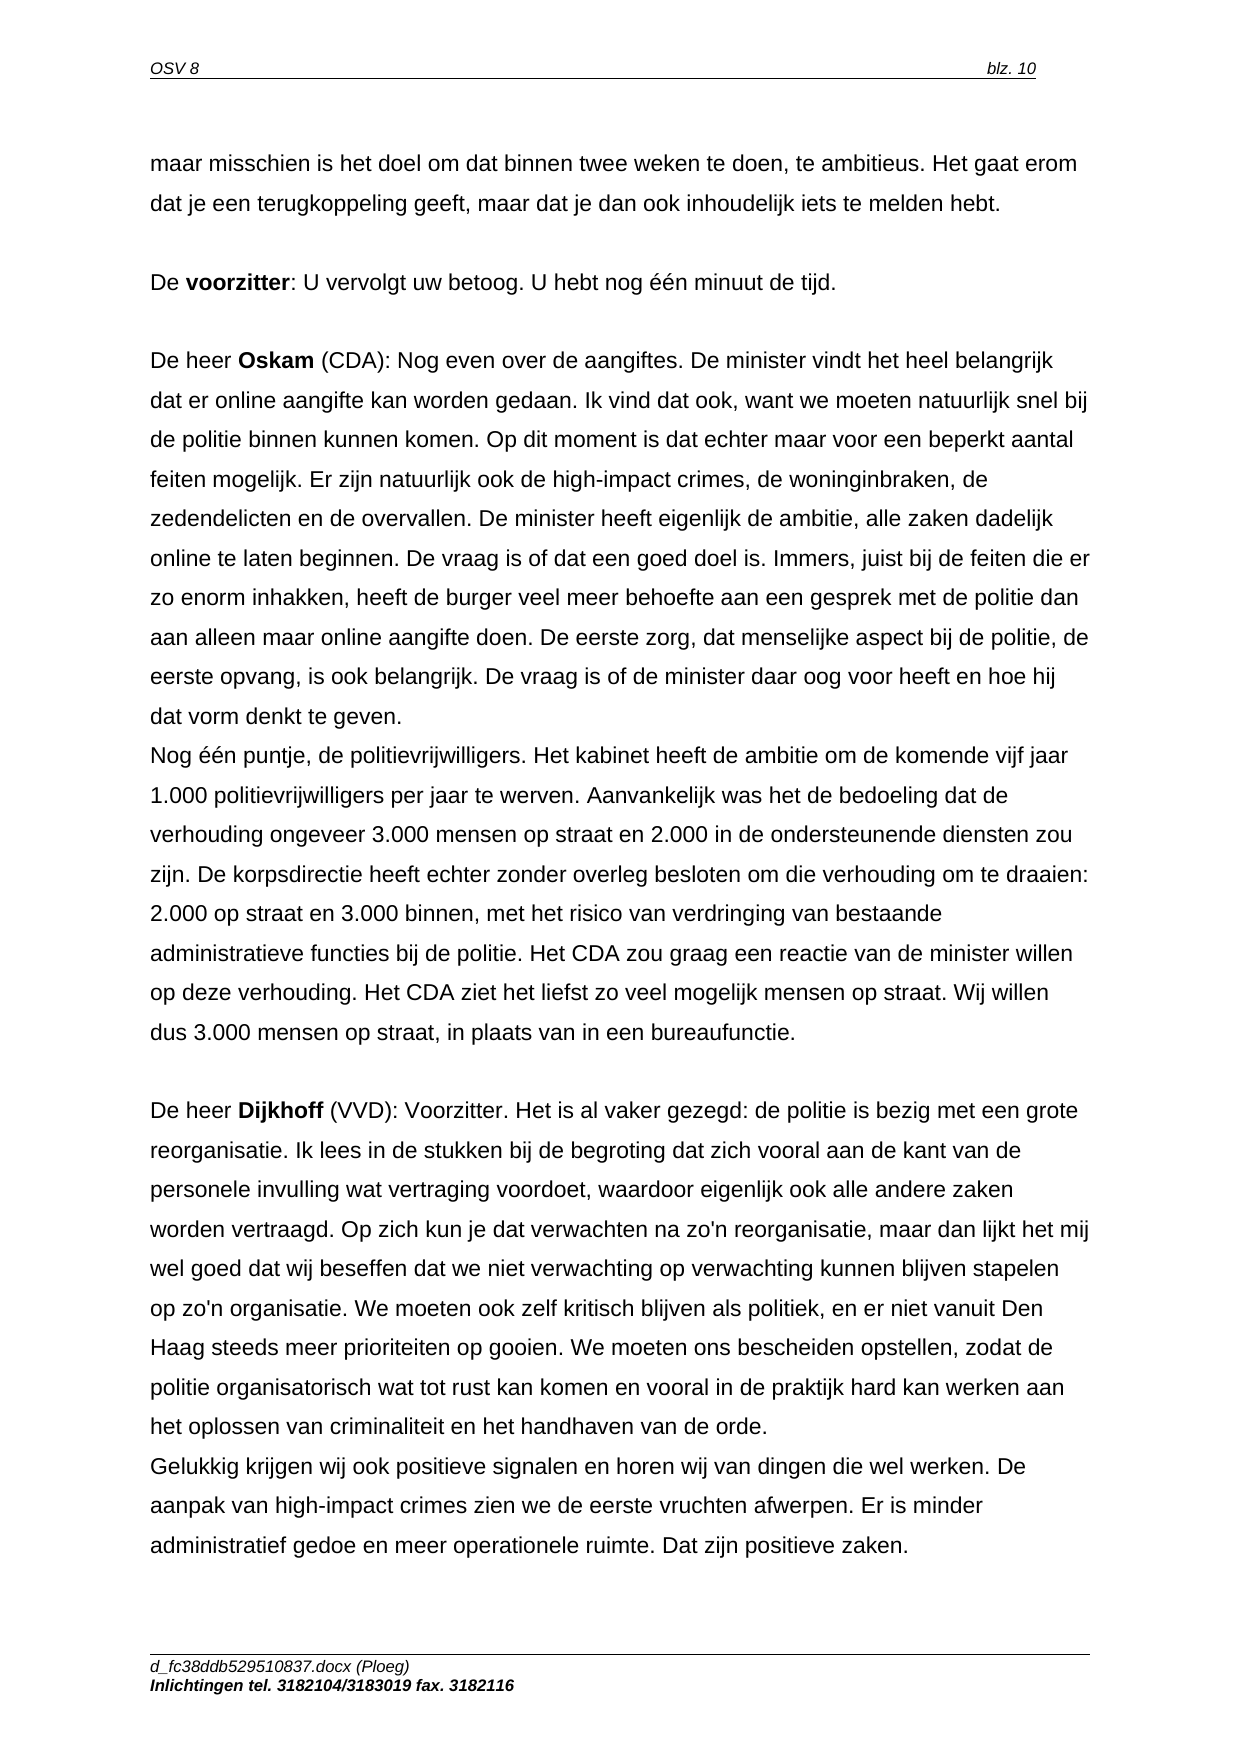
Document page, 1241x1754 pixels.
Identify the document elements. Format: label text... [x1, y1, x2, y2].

text De voorzitter: U vervolgt uw betoog. U hebt nog één minuut de tijd. [150, 268, 1090, 295]
text Gelukkig krijgen wij ook positieve signalen en horen wij van dingen die wel werken. De aanpak van high-impact crimes zien we de eerste vruchten afwerpen. Er is minder administratief gedoe en meer operationele ruimte. Dat zijn positieve zaken. [150, 1453, 1090, 1558]
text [150, 150, 1090, 216]
text De heer Dijkhoff (VVD): Voorzitter. Het is al vaker gezegd: de politie is bezig met een grote reorganisatie. Ik lees in de stukken bij de begroting dat zich vooral aan de kant van de personele invulling wat vertraging voordoet, waardoor eigenlijk ook alle andere zaken worden vertraagd. Op zich kun je dat verwachten na zo'n reorganisatie, maar dan lijkt het mij wel goed dat wij beseffen dat we niet verwachting op verwachting kunnen blijven stapelen op zo'n organisatie. We moeten ook zelf kritisch blijven als politiek, en er niet vanuit Den Haag steeds meer prioriteiten op gooien. We moeten ons bescheiden opstellen, zodat de politie organisatorisch wat tot rust kan komen en vooral in de praktijk hard kan werken aan het oplossen van criminaliteit en het handhaven van de orde. [150, 1097, 1090, 1440]
text Nog één puntje, de politievrijwilligers. Het kabinet heeft de ambitie om de komende vijf jaar 1.000 politievrijwilligers per jaar te werven. Aanvankelijk was het de bedoeling dat de verhouding ongeveer 3.000 mensen op straat en 2.000 in de ondersteunende diensten zou zijn. De korpsdirectie heeft echter zonder overleg besloten om die verhouding om te draaien: 2.000 op straat en 3.000 binnen, met het risico van verdringing van bestaande administratieve functies bij de politie. Het CDA zou graag een reactie van de minister willen op deze verhouding. Het CDA ziet het liefst zo veel mogelijk mensen op straat. Wij willen dus 3.000 mensen op straat, in plaats van in een bureaufunctie. [150, 742, 1090, 1045]
text De heer Oskam (CDA): Nog even over de aangiftes. De minister vindt het heel belangrijk dat er online aangifte kan worden gedaan. Ik vind dat ook, want we moeten natuurlijk snel bij de politie binnen kunnen komen. Op dit moment is dat echter maar voor een beperkt aantal feiten mogelijk. Er zijn natuurlijk ook de high-impact crimes, de woninginbraken, de zedendelicten en de overvallen. De minister heeft eigenlijk de ambitie, alle zaken dadelijk online te laten beginnen. De vraag is of dat een goed doel is. Immers, juist bij de feiten die er zo enorm inhakken, heeft de burger veel meer behoefte aan een gesprek met de politie dan aan alleen maar online aangifte doen. De eerste zorg, dat menselijke aspect bij de politie, de eerste opvang, is ook belangrijk. De vraag is of de minister daar oog voor heeft en hoe hij dat vorm denkt te geven. [150, 347, 1090, 729]
